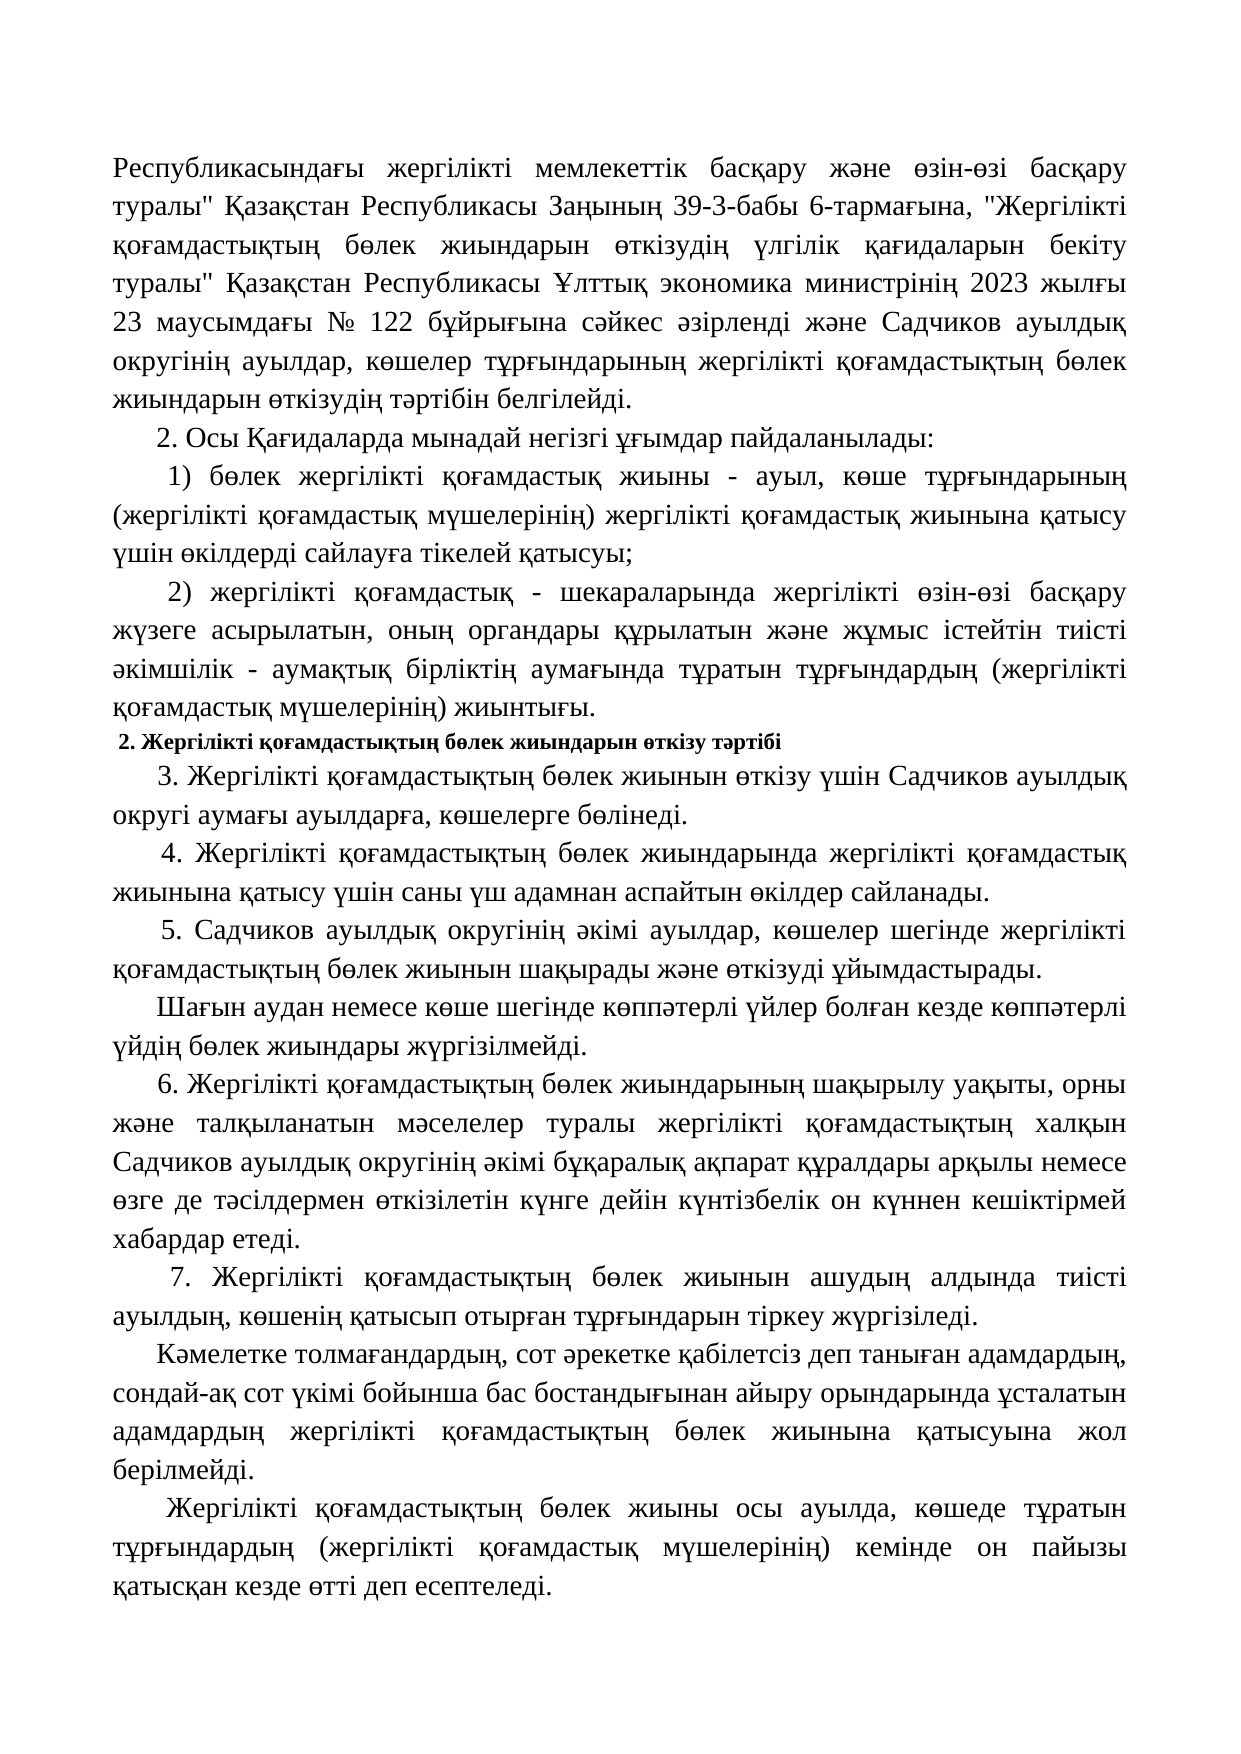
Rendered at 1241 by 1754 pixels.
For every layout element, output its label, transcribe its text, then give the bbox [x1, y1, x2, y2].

text Жергілікті қоғамдастықтың бөлек жиыны осы ауылда, көшеде тұратын тұрғындардың (жергілікті қоғамдастық мүшелерінің) кемінде он пайызы қатысқан кезде өтті деп есептеледі. [112, 1491, 1128, 1601]
text 5. Садчиков ауылдық округінің әкімі ауылдар, көшелер шегінде жергілікті қоғамдастықтың бөлек жиынын шақырады және өткізуді ұйымдастырады. [112, 912, 1128, 984]
text Шағын аудан немесе көше шегінде көппәтерлі үйлер болған кезде көппәтерлі үйдің бөлек жиындары жүргізілмейді. [112, 989, 1128, 1062]
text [112, 150, 1128, 415]
text 2. Жергілікті қоғамдастықтың бөлек жиындарын өткізу тәртібі [112, 728, 1128, 754]
text 6. Жергілікті қоғамдастықтың бөлек жиындарының шақырылу уақыты, орны және талқыланатын мәселелер туралы жергілікті қоғамдастықтың халқын Садчиков ауылдық округінің әкімі бұқаралық ақпарат құралдары арқылы немесе өзге де тәсілдермен өткізілетін күнге дейін күнтізбелік он күннен кешіктірмей хабардар етеді. [112, 1067, 1128, 1254]
text 2. Осы Қағидаларда мынадай негізгі ұғымдар пайдаланылады: [112, 420, 1128, 453]
text 2) жергілікті қоғамдастық - шекараларында жергілікті өзін-өзі басқару жүзеге асырылатын, оның органдары құрылатын және жұмыс істейтін тиісті әкімшілік - аумақтық бірліктің аумағында тұратын тұрғындардың (жергілікті қоғамдастық мүшелерінің) жиынтығы. [112, 574, 1128, 723]
text 3. Жергілікті қоғамдастықтың бөлек жиынын өткізу үшін Садчиков ауылдық округі аумағы ауылдарға, көшелерге бөлінеді. [112, 758, 1128, 830]
text Кәмелетке толмағандардың, сот әрекетке қабілетсіз деп таныған адамдардың, сондай-ақ сот үкімі бойынша бас бостандығынан айыру орындарында ұсталатын адамдардың жергілікті қоғамдастықтың бөлек жиынына қатысуына жол берілмейді. [112, 1336, 1128, 1486]
text 7. Жергілікті қоғамдастықтың бөлек жиынын ашудың алдында тиісті ауылдың, көшенің қатысып отырған тұрғындарын тіркеу жүргізіледі. [112, 1259, 1128, 1331]
text 4. Жергілікті қоғамдастықтың бөлек жиындарында жергілікті қоғамдастық жиынына қатысу үшін саны үш адамнан аспайтын өкілдер сайланады. [112, 835, 1128, 907]
text 1) бөлек жергілікті қоғамдастық жиыны - ауыл, көше тұрғындарының (жергілікті қоғамдастық мүшелерінің) жергілікті қоғамдастық жиынына қатысу үшін өкілдерді сайлауға тікелей қатысуы; [112, 458, 1128, 569]
